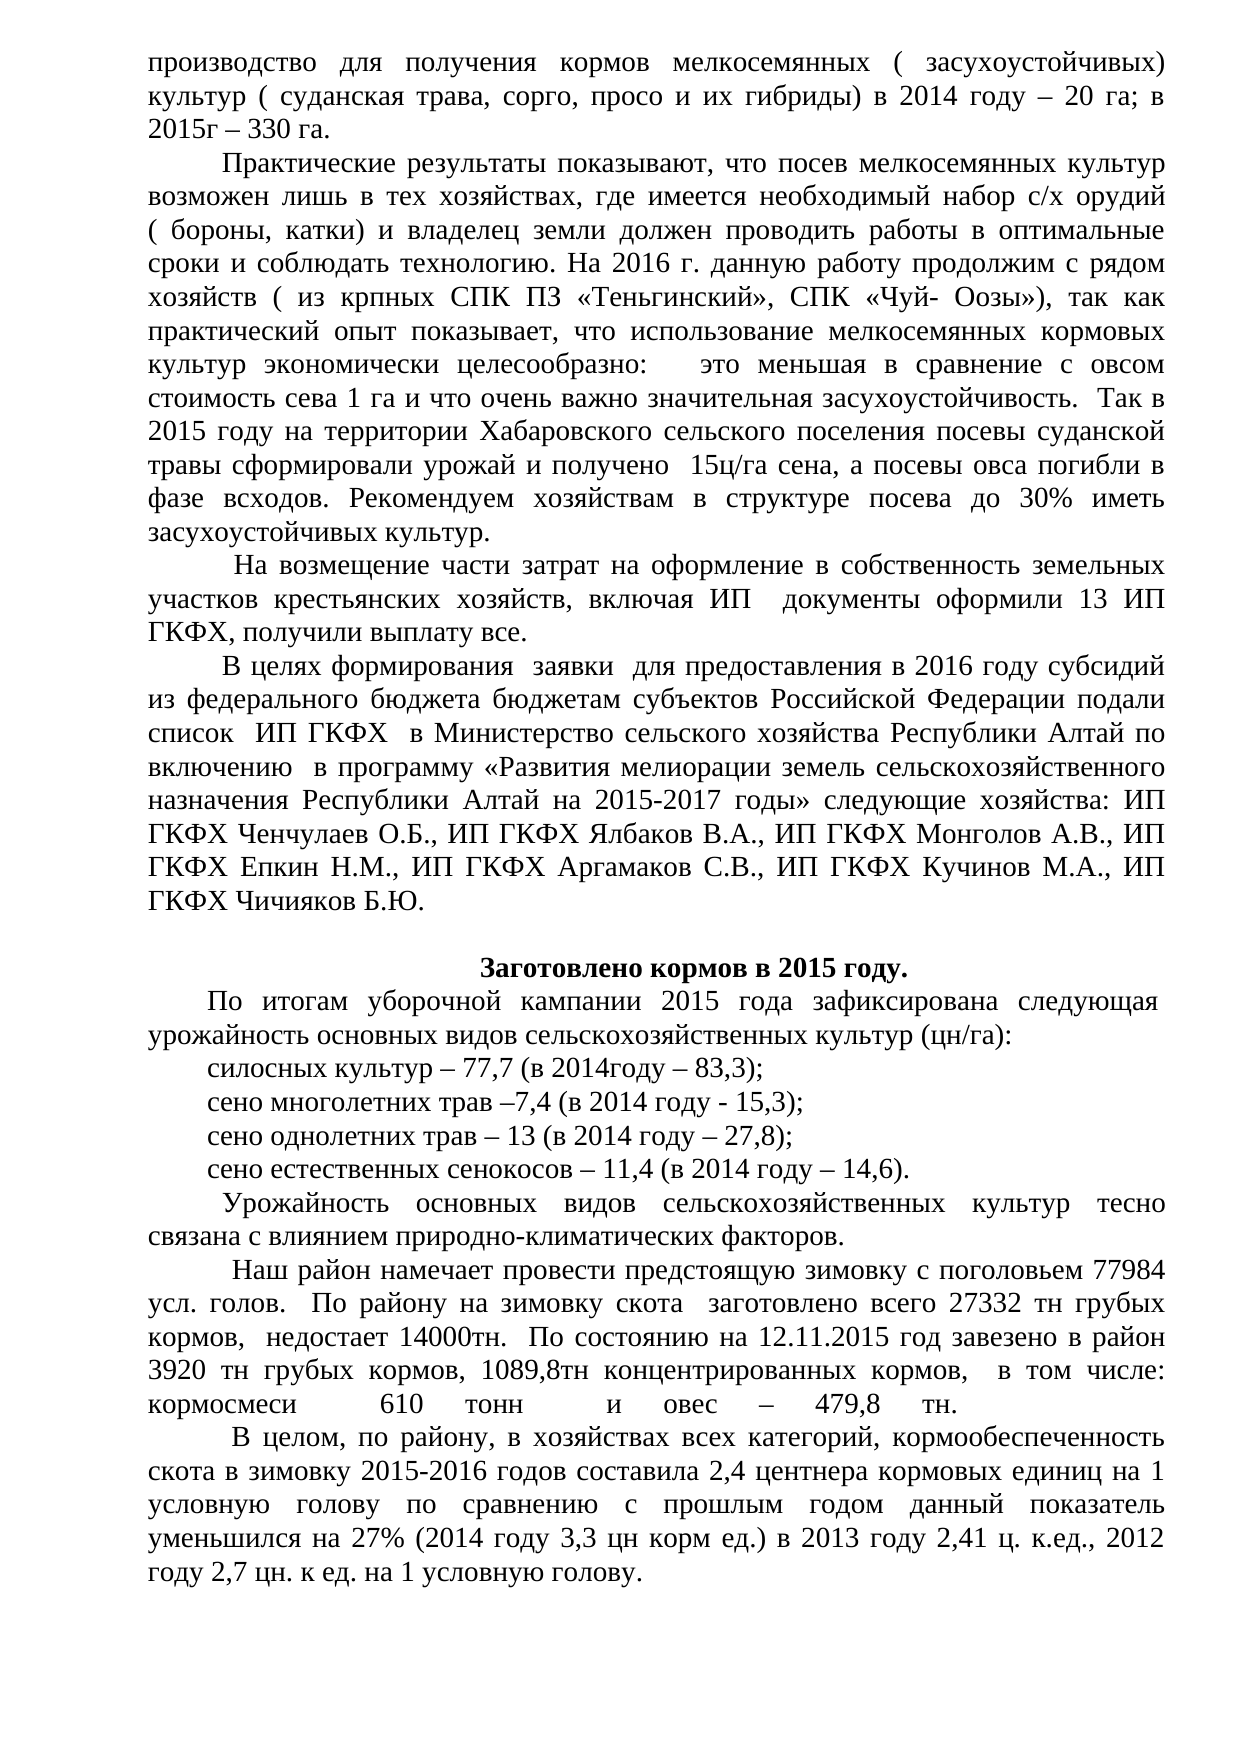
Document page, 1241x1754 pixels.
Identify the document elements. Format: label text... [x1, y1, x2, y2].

text сено многолетних трав –7,4 (в 2014 году - 15,3); [148, 1084, 1166, 1118]
text сено естественных сенокосов – 11,4 (в 2014 году – 14,6). [148, 1151, 1166, 1185]
text Урожайность основных видов сельскохозяйственных культур тесно связана с влиянием природно-климатических факторов. [148, 1185, 1166, 1252]
text Заготовлено кормов в 2015 году. [148, 950, 1166, 983]
text В целях формирования заявки для предоставления в 2016 году субсидий из федерального бюджета бюджетам субъектов Российской Федерации подали список ИП ГКФХ в Министерство сельского хозяйства Республики Алтай по включению в программу «Развития мелиорации земель сельскохозяйственного назначения Республики Алтай на 2015-2017 годы» следующие хозяйства: ИП ГКФХ Ченчулаев О.Б., ИП ГКФХ Ялбаков В.А., ИП ГКФХ Монголов А.В., ИП ГКФХ Епкин Н.М., ИП ГКФХ Аргамаков С.В., ИП ГКФХ Кучинов М.А., ИП ГКФХ Чичияков Б.Ю. [148, 648, 1166, 916]
text Практические результаты показывают, что посев мелкосемянных культур возможен лишь в тех хозяйствах, где имеется необходимый набор с/х орудий ( бороны, катки) и владелец земли должен проводить работы в оптимальные сроки и соблюдать технологию. На 2016 г. данную работу продолжим с рядом хозяйств ( из крпных СПК ПЗ «Теньгинский», СПК «Чуй- Оозы»), так как практический опыт показывает, что использование мелкосемянных кормовых культур экономически целесообразно: это меньшая в сравнение с овсом стоимость сева 1 га и что очень важно значительная засухоустойчивость. Так в 2015 году на территории Хабаровского сельского поселения посевы суданской травы сформировали урожай и получено 15ц/га сена, а посевы овса погибли в фазе всходов. Рекомендуем хозяйствам в структуре посева до 30% иметь засухоустойчивых культур. [148, 145, 1166, 547]
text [148, 44, 1166, 145]
text сено однолетних трав – 13 (в 2014 году – 27,8); [148, 1118, 1166, 1151]
text По итогам уборочной кампании 2015 года зафиксирована следующая урожайность основных видов сельскохозяйственных культур (цн/га): [148, 983, 1166, 1051]
text Наш район намечает провести предстоящую зимовку с поголовьем 77984 усл. голов. По району на зимовку скота заготовлено всего 27332 тн грубых кормов, недостает 14000тн. По состоянию на 12.11.2015 год завезено в район 3920 тн грубых кормов, 1089,8тн концентрированных кормов, в том числе: кормосмеси 610 тонн и овес – 479,8 тн. В целом, по району, в хозяйствах всех категорий, кормообеспеченность скота в зимовку 2015-2016 годов составила 2,4 центнера кормовых единиц на 1 условную голову по сравнению с прошлым годом данный показатель уменьшился на 27% (2014 году 3,3 цн корм ед.) в 2013 году 2,41 ц. к.ед., 2012 году 2,7 цн. к ед. на 1 условную голову. [148, 1252, 1166, 1587]
text На возмещение части затрат на оформление в собственность земельных участков крестьянских хозяйств, включая ИП документы оформили 13 ИП ГКФХ, получили выплату все. [148, 547, 1166, 648]
text силосных культур – 77,7 (в 2014году – 83,3); [148, 1051, 1166, 1084]
